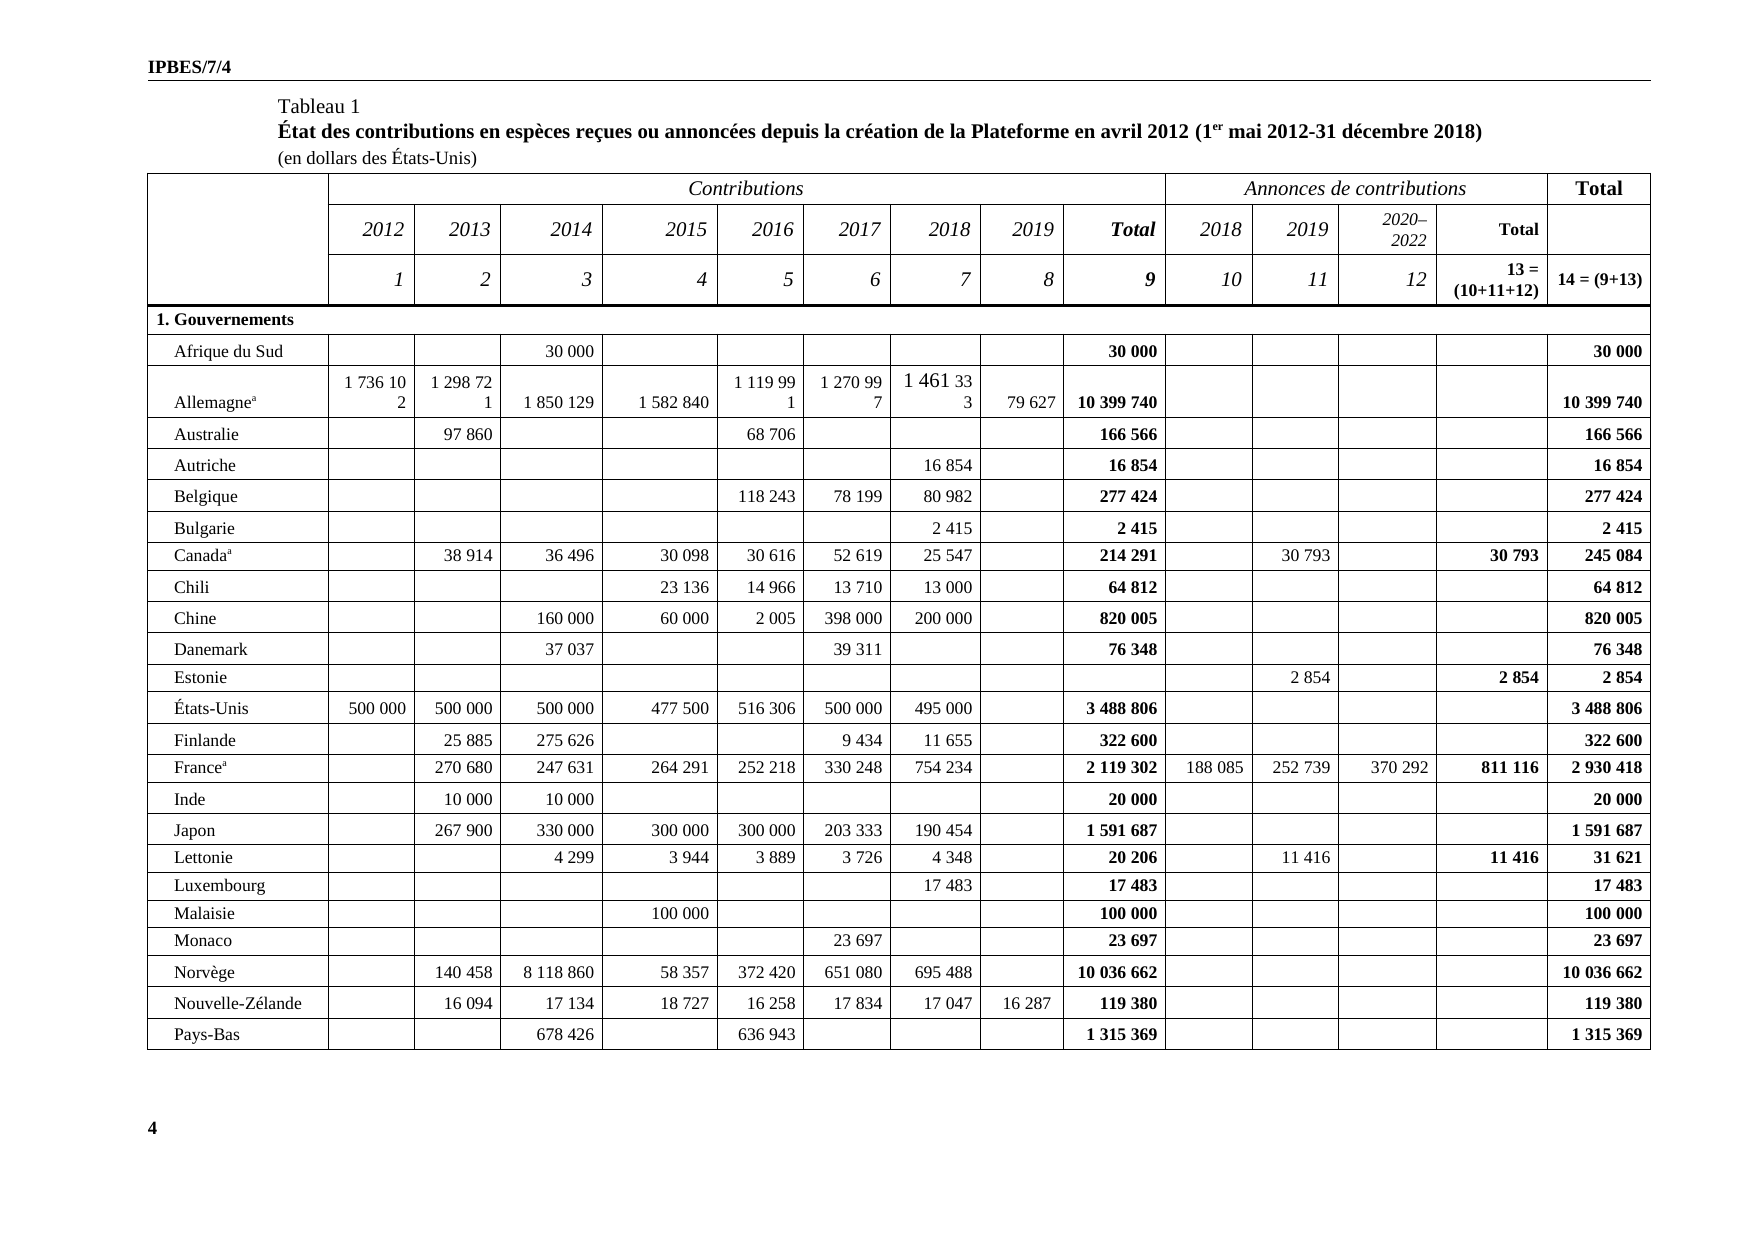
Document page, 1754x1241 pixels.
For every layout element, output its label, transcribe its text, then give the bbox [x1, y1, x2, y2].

table_cell [1339, 1019, 1436, 1049]
table_cell [1339, 543, 1436, 569]
table_cell [981, 956, 1063, 986]
table_cell [1437, 873, 1547, 899]
table_cell [718, 873, 803, 899]
table_cell 3 944 [603, 845, 717, 872]
table_cell Estonie [148, 665, 328, 691]
table_cell [1339, 724, 1436, 754]
table_cell 11 655 [891, 724, 980, 754]
table_cell [891, 783, 980, 813]
table_cell 678 426 [501, 1019, 602, 1049]
table_cell 160 000 [501, 602, 602, 632]
table_cell 2016 [718, 205, 803, 254]
table_cell [415, 633, 500, 664]
table_cell 2 854 [1253, 665, 1338, 691]
table_cell 30 793 [1253, 543, 1338, 569]
table_cell 1 119 991 [718, 366, 803, 417]
table_cell 1 591 687 [1548, 814, 1650, 844]
table_cell [1339, 845, 1436, 872]
table_cell Francea [148, 755, 328, 782]
table_cell 16 854 [891, 449, 980, 479]
table_cell Australie [148, 418, 328, 448]
table_cell 11 [1253, 255, 1338, 304]
table_cell [1339, 449, 1436, 479]
table_cell [1437, 602, 1547, 632]
table_cell [1339, 814, 1436, 844]
table_cell [603, 418, 717, 448]
table_cell [603, 449, 717, 479]
table_cell 1 736 102 [329, 366, 414, 417]
table_cell 11 416 [1253, 845, 1338, 872]
table_cell Luxembourg [148, 873, 328, 899]
table_cell 18 727 [603, 987, 717, 1017]
table_cell 20 206 [1064, 845, 1165, 872]
table_cell [1437, 480, 1547, 511]
table_cell 60 000 [603, 602, 717, 632]
table_cell [415, 1019, 500, 1049]
table_cell [1253, 418, 1338, 448]
table_cell 20 000 [1548, 783, 1650, 813]
table_cell 79 627 [981, 366, 1063, 417]
table_cell [415, 335, 500, 365]
table_cell [1437, 724, 1547, 754]
table_cell [981, 928, 1063, 955]
table_cell 10 399 740 [1064, 366, 1165, 417]
table_cell 6 [804, 255, 890, 304]
table_cell [1339, 901, 1436, 927]
table_cell [329, 335, 414, 365]
table_cell [1166, 845, 1252, 872]
table_cell 25 547 [891, 543, 980, 569]
table_cell 2014 [501, 205, 602, 254]
table_cell [603, 928, 717, 955]
table_cell [891, 1019, 980, 1049]
table_cell [981, 335, 1063, 365]
table_cell 1 850 129 [501, 366, 602, 417]
table_cell [1253, 335, 1338, 365]
table_cell [1339, 366, 1436, 417]
table_cell 2 854 [1548, 665, 1650, 691]
table_cell [415, 480, 500, 511]
table_cell 36 496 [501, 543, 602, 569]
table_cell 1 298 721 [415, 366, 500, 417]
table_cell 3 488 806 [1548, 692, 1650, 723]
table_cell 214 291 [1064, 543, 1165, 569]
table_cell [329, 845, 414, 872]
table_cell 30 098 [603, 543, 717, 569]
table_cell [1166, 543, 1252, 569]
table_cell 17 834 [804, 987, 890, 1017]
table_cell [1339, 873, 1436, 899]
table_cell Total [1437, 205, 1547, 254]
table_cell 30 793 [1437, 543, 1547, 569]
table_cell 4 [603, 255, 717, 304]
table_cell [415, 873, 500, 899]
table_cell [1166, 814, 1252, 844]
table_cell 17 483 [1064, 873, 1165, 899]
table_cell 811 116 [1437, 755, 1547, 782]
table_cell 330 000 [501, 814, 602, 844]
table_cell [329, 755, 414, 782]
table_cell 4 299 [501, 845, 602, 872]
table_cell [891, 335, 980, 365]
table_cell [1253, 1019, 1338, 1049]
table_cell 1 270 997 [804, 366, 890, 417]
table_cell [501, 480, 602, 511]
table_cell [981, 814, 1063, 844]
table_cell 7 [891, 255, 980, 304]
table_cell 76 348 [1064, 633, 1165, 664]
table_cell [804, 873, 890, 899]
table_cell 203 333 [804, 814, 890, 844]
table_cell [804, 665, 890, 691]
table_cell [329, 633, 414, 664]
table_cell 245 084 [1548, 543, 1650, 569]
table_cell [981, 633, 1063, 664]
table_cell [1339, 512, 1436, 542]
table_cell 636 943 [718, 1019, 803, 1049]
table_cell [1166, 449, 1252, 479]
table_cell Danemark [148, 633, 328, 664]
table_cell Belgique [148, 480, 328, 511]
table_cell 2018 [891, 205, 980, 254]
table_cell 17 134 [501, 987, 602, 1017]
table_cell 30 000 [1064, 335, 1165, 365]
table_cell 166 566 [1548, 418, 1650, 448]
table_cell [329, 987, 414, 1017]
table_cell 190 454 [891, 814, 980, 844]
table_cell [329, 480, 414, 511]
table_cell 2013 [415, 205, 500, 254]
table_cell 23 697 [1548, 928, 1650, 955]
table_cell [1339, 480, 1436, 511]
table_cell 39 311 [804, 633, 890, 664]
table_cell [329, 873, 414, 899]
table_cell Norvège [148, 956, 328, 986]
table_cell [1166, 901, 1252, 927]
table_cell [501, 512, 602, 542]
table_cell [1253, 602, 1338, 632]
table_cell [1253, 928, 1338, 955]
table_cell 200 000 [891, 602, 980, 632]
table_cell 13 000 [891, 571, 980, 601]
table_cell [603, 665, 717, 691]
table_cell [1166, 692, 1252, 723]
table_cell 500 000 [804, 692, 890, 723]
table_cell [1166, 956, 1252, 986]
table_cell 3 889 [718, 845, 803, 872]
table_cell [1166, 512, 1252, 542]
table_cell États-Unis [148, 692, 328, 723]
table_cell 10 000 [415, 783, 500, 813]
table_cell [718, 512, 803, 542]
table_cell 322 600 [1064, 724, 1165, 754]
table_cell 1 315 369 [1548, 1019, 1650, 1049]
table_cell [1253, 814, 1338, 844]
table_cell Pays-Bas [148, 1019, 328, 1049]
table_cell 30 000 [1548, 335, 1650, 365]
table_cell Finlande [148, 724, 328, 754]
table_cell [1253, 449, 1338, 479]
table_cell 372 420 [718, 956, 803, 986]
table_cell 1 315 369 [1064, 1019, 1165, 1049]
table_cell [1166, 783, 1252, 813]
table_cell [1339, 633, 1436, 664]
table_cell [415, 571, 500, 601]
table_cell 78 199 [804, 480, 890, 511]
table_cell 31 621 [1548, 845, 1650, 872]
table_cell 820 005 [1064, 602, 1165, 632]
table_cell 820 005 [1548, 602, 1650, 632]
table_cell Monaco [148, 928, 328, 955]
table_cell [1253, 956, 1338, 986]
table_cell 119 380 [1548, 987, 1650, 1017]
table_cell 477 500 [603, 692, 717, 723]
table_cell [1166, 665, 1252, 691]
table_cell 2020–2022 [1339, 205, 1436, 254]
table_cell [1253, 873, 1338, 899]
table_cell [1437, 814, 1547, 844]
table_cell [804, 901, 890, 927]
table_cell [981, 602, 1063, 632]
table_cell 3 488 806 [1064, 692, 1165, 723]
table_header Contributions [329, 174, 1165, 204]
table_cell [1437, 633, 1547, 664]
table_cell 2015 [603, 205, 717, 254]
table_cell [1339, 783, 1436, 813]
table_cell [603, 335, 717, 365]
table_cell 52 619 [804, 543, 890, 569]
table_cell 500 000 [415, 692, 500, 723]
table_cell [981, 1019, 1063, 1049]
table_cell [981, 512, 1063, 542]
table_cell 2019 [981, 205, 1063, 254]
table_cell 2019 [1253, 205, 1338, 254]
table_cell [603, 512, 717, 542]
table_cell 1 582 840 [603, 366, 717, 417]
table_cell [981, 873, 1063, 899]
table_cell 370 292 [1339, 755, 1436, 782]
table_cell 14 966 [718, 571, 803, 601]
table_cell [1437, 928, 1547, 955]
table_cell Japon [148, 814, 328, 844]
table_cell [329, 602, 414, 632]
table_cell 13 710 [804, 571, 890, 601]
table_cell 100 000 [1548, 901, 1650, 927]
table_cell 500 000 [501, 692, 602, 723]
table_cell [1253, 366, 1338, 417]
table_cell 17 047 [891, 987, 980, 1017]
table_cell [1166, 480, 1252, 511]
table_cell 118 243 [718, 480, 803, 511]
table_cell [329, 418, 414, 448]
table_cell [415, 602, 500, 632]
table_cell [804, 449, 890, 479]
table_cell 2 415 [891, 512, 980, 542]
table_cell 2018 [1166, 205, 1252, 254]
table_cell [981, 901, 1063, 927]
table_cell [718, 665, 803, 691]
table_cell 11 416 [1437, 845, 1547, 872]
table_header Total [1548, 174, 1650, 204]
table_cell [1166, 633, 1252, 664]
table_cell [981, 692, 1063, 723]
table_cell [981, 571, 1063, 601]
table_cell 14 = (9+13) [1548, 255, 1650, 304]
table_cell 30 000 [501, 335, 602, 365]
table_cell 2017 [804, 205, 890, 254]
table_cell [1253, 724, 1338, 754]
table_cell 64 812 [1064, 571, 1165, 601]
table_cell Chine [148, 602, 328, 632]
table_cell [603, 480, 717, 511]
table_cell 1 591 687 [1064, 814, 1165, 844]
table_cell [329, 543, 414, 569]
title Tableau 1 État des contributions en espèces reçues ou annoncées depuis la création de la Plateforme en avril 2012 (1er mai 2012-31 décembre 2018) [278, 94, 1651, 143]
table_cell [1339, 928, 1436, 955]
table_cell [329, 512, 414, 542]
table_cell Autriche [148, 449, 328, 479]
table_cell 270 680 [415, 755, 500, 782]
table_cell 247 631 [501, 755, 602, 782]
table_cell 25 885 [415, 724, 500, 754]
table_cell 277 424 [1548, 480, 1650, 511]
table_cell [1166, 571, 1252, 601]
table_cell 1 461 333 [891, 366, 980, 417]
table_cell 300 000 [718, 814, 803, 844]
table_cell 10 036 662 [1064, 956, 1165, 986]
table_cell [1166, 1019, 1252, 1049]
table_cell [804, 335, 890, 365]
table_cell [1166, 987, 1252, 1017]
table_cell 68 706 [718, 418, 803, 448]
table_cell [1166, 335, 1252, 365]
table_cell [1253, 987, 1338, 1017]
table_cell 398 000 [804, 602, 890, 632]
table_cell Afrique du Sud [148, 335, 328, 365]
table_cell [891, 928, 980, 955]
table_cell [1064, 665, 1165, 691]
table_cell [603, 873, 717, 899]
table_cell 695 488 [891, 956, 980, 986]
table_cell [718, 724, 803, 754]
table_cell 10 [1166, 255, 1252, 304]
table_cell [1437, 987, 1547, 1017]
table_cell [1339, 692, 1436, 723]
table_cell [329, 928, 414, 955]
table_cell 2 415 [1064, 512, 1165, 542]
table_cell [981, 449, 1063, 479]
table_cell [415, 512, 500, 542]
table_cell [804, 418, 890, 448]
table_cell [804, 783, 890, 813]
table_cell 651 080 [804, 956, 890, 986]
table_cell [1437, 692, 1547, 723]
table_cell [1339, 665, 1436, 691]
table_cell 97 860 [415, 418, 500, 448]
table_cell [1253, 480, 1338, 511]
table_cell 30 616 [718, 543, 803, 569]
table_cell 16 258 [718, 987, 803, 1017]
table_cell Bulgarie [148, 512, 328, 542]
table_cell [981, 543, 1063, 569]
table_cell [718, 633, 803, 664]
table_cell [501, 901, 602, 927]
table_cell [329, 783, 414, 813]
table_cell [718, 901, 803, 927]
table_cell [415, 665, 500, 691]
table_cell [501, 665, 602, 691]
table_cell 1 [329, 255, 414, 304]
table_cell [1253, 692, 1338, 723]
table_cell [981, 665, 1063, 691]
table_cell 275 626 [501, 724, 602, 754]
table_cell [981, 755, 1063, 782]
table_cell [891, 665, 980, 691]
table_cell 119 380 [1064, 987, 1165, 1017]
table_cell [1437, 335, 1547, 365]
table_cell 38 914 [415, 543, 500, 569]
table_cell 23 697 [1064, 928, 1165, 955]
table_cell 516 306 [718, 692, 803, 723]
table_cell 9 434 [804, 724, 890, 754]
table_cell 16 854 [1548, 449, 1650, 479]
table_cell [804, 512, 890, 542]
table_cell 500 000 [329, 692, 414, 723]
table_cell 252 218 [718, 755, 803, 782]
table_cell [329, 901, 414, 927]
table_cell [1166, 602, 1252, 632]
table_cell [415, 928, 500, 955]
table_cell [603, 783, 717, 813]
table_cell 300 000 [603, 814, 717, 844]
table_cell 3 726 [804, 845, 890, 872]
table_cell [329, 724, 414, 754]
table_cell [981, 480, 1063, 511]
table_cell Chili [148, 571, 328, 601]
table_cell 76 348 [1548, 633, 1650, 664]
table_cell Lettonie [148, 845, 328, 872]
table_cell [1437, 366, 1547, 417]
table_cell [1437, 783, 1547, 813]
table_cell 2 119 302 [1064, 755, 1165, 782]
table_cell [1253, 633, 1338, 664]
table_cell [501, 873, 602, 899]
table_cell [415, 901, 500, 927]
table_cell [603, 1019, 717, 1049]
table_cell [981, 845, 1063, 872]
table_cell 10 036 662 [1548, 956, 1650, 986]
table_cell 8 [981, 255, 1063, 304]
table_cell [415, 449, 500, 479]
table_cell [1437, 418, 1547, 448]
table_cell 9 [1064, 255, 1165, 304]
table_cell Inde [148, 783, 328, 813]
table_cell 23 697 [804, 928, 890, 955]
table_cell [1339, 987, 1436, 1017]
table_cell [329, 665, 414, 691]
table_cell 16 854 [1064, 449, 1165, 479]
table_cell Total [1064, 205, 1165, 254]
table_cell [1437, 1019, 1547, 1049]
table_cell 12 [1339, 255, 1436, 304]
table_cell 3 [501, 255, 602, 304]
table_cell 16 287 [981, 987, 1063, 1017]
table_cell [718, 335, 803, 365]
table_cell [891, 901, 980, 927]
table_cell [1437, 571, 1547, 601]
table_cell 2 415 [1548, 512, 1650, 542]
table_cell [804, 1019, 890, 1049]
table_cell 188 085 [1166, 755, 1252, 782]
table_cell Malaisie [148, 901, 328, 927]
table_cell [891, 418, 980, 448]
table_cell [718, 928, 803, 955]
table_cell [603, 724, 717, 754]
table_cell 8 118 860 [501, 956, 602, 986]
table_cell 330 248 [804, 755, 890, 782]
table_cell 23 136 [603, 571, 717, 601]
table_cell 16 094 [415, 987, 500, 1017]
table_cell [718, 449, 803, 479]
table_cell 2 930 418 [1548, 755, 1650, 782]
table_cell 754 234 [891, 755, 980, 782]
table_cell [415, 845, 500, 872]
table_cell Canadaa [148, 543, 328, 569]
table_cell [1437, 512, 1547, 542]
table_cell [981, 724, 1063, 754]
table_cell 4 348 [891, 845, 980, 872]
table_cell [501, 928, 602, 955]
table_cell 64 812 [1548, 571, 1650, 601]
table_cell 17 483 [1548, 873, 1650, 899]
table_cell 166 566 [1064, 418, 1165, 448]
table_cell 1. Gouvernements [148, 307, 1650, 333]
table_cell [501, 449, 602, 479]
table_cell 5 [718, 255, 803, 304]
table_cell [329, 449, 414, 479]
table_cell [1339, 418, 1436, 448]
table_cell 322 600 [1548, 724, 1650, 754]
table_cell [1166, 418, 1252, 448]
table_cell 2 005 [718, 602, 803, 632]
table_cell 13 = (10+11+12) [1437, 255, 1547, 304]
table_cell [1253, 512, 1338, 542]
table_cell 2 [415, 255, 500, 304]
table_cell Nouvelle-Zélande [148, 987, 328, 1017]
table_cell 10 399 740 [1548, 366, 1650, 417]
table_cell [1437, 901, 1547, 927]
table_cell [1166, 873, 1252, 899]
table_cell [1166, 366, 1252, 417]
table_cell [1339, 571, 1436, 601]
table_cell 264 291 [603, 755, 717, 782]
table_cell [1253, 901, 1338, 927]
table_cell [329, 1019, 414, 1049]
table_cell 37 037 [501, 633, 602, 664]
table_cell 20 000 [1064, 783, 1165, 813]
table_cell 267 900 [415, 814, 500, 844]
table_cell 17 483 [891, 873, 980, 899]
table_cell 252 739 [1253, 755, 1338, 782]
table_cell [603, 633, 717, 664]
table_cell [501, 571, 602, 601]
table_cell 140 458 [415, 956, 500, 986]
text (en dollars des États-Unis) [278, 147, 1651, 168]
table_cell 100 000 [1064, 901, 1165, 927]
table_cell [1339, 602, 1436, 632]
table_cell 2012 [329, 205, 414, 254]
table_cell 495 000 [891, 692, 980, 723]
table_cell [718, 783, 803, 813]
table_header Annonces de contributions [1166, 174, 1547, 204]
table_cell [1253, 783, 1338, 813]
table_cell 80 982 [891, 480, 980, 511]
table_cell Allemagnea [148, 366, 328, 417]
table_cell [1253, 571, 1338, 601]
table_cell [1437, 956, 1547, 986]
table_cell [1166, 928, 1252, 955]
table_cell [1166, 724, 1252, 754]
table_cell 277 424 [1064, 480, 1165, 511]
table_cell [981, 783, 1063, 813]
table_cell [891, 633, 980, 664]
table_header [148, 174, 328, 304]
table_cell [1339, 956, 1436, 986]
table_cell 100 000 [603, 901, 717, 927]
table_cell [329, 956, 414, 986]
table_cell 10 000 [501, 783, 602, 813]
table_cell [329, 571, 414, 601]
table_cell [1339, 335, 1436, 365]
table_cell [981, 418, 1063, 448]
table_cell [501, 418, 602, 448]
table_cell 2 854 [1437, 665, 1547, 691]
table_cell 58 357 [603, 956, 717, 986]
table_cell [1548, 205, 1650, 254]
table_cell [1437, 449, 1547, 479]
table_cell [329, 814, 414, 844]
